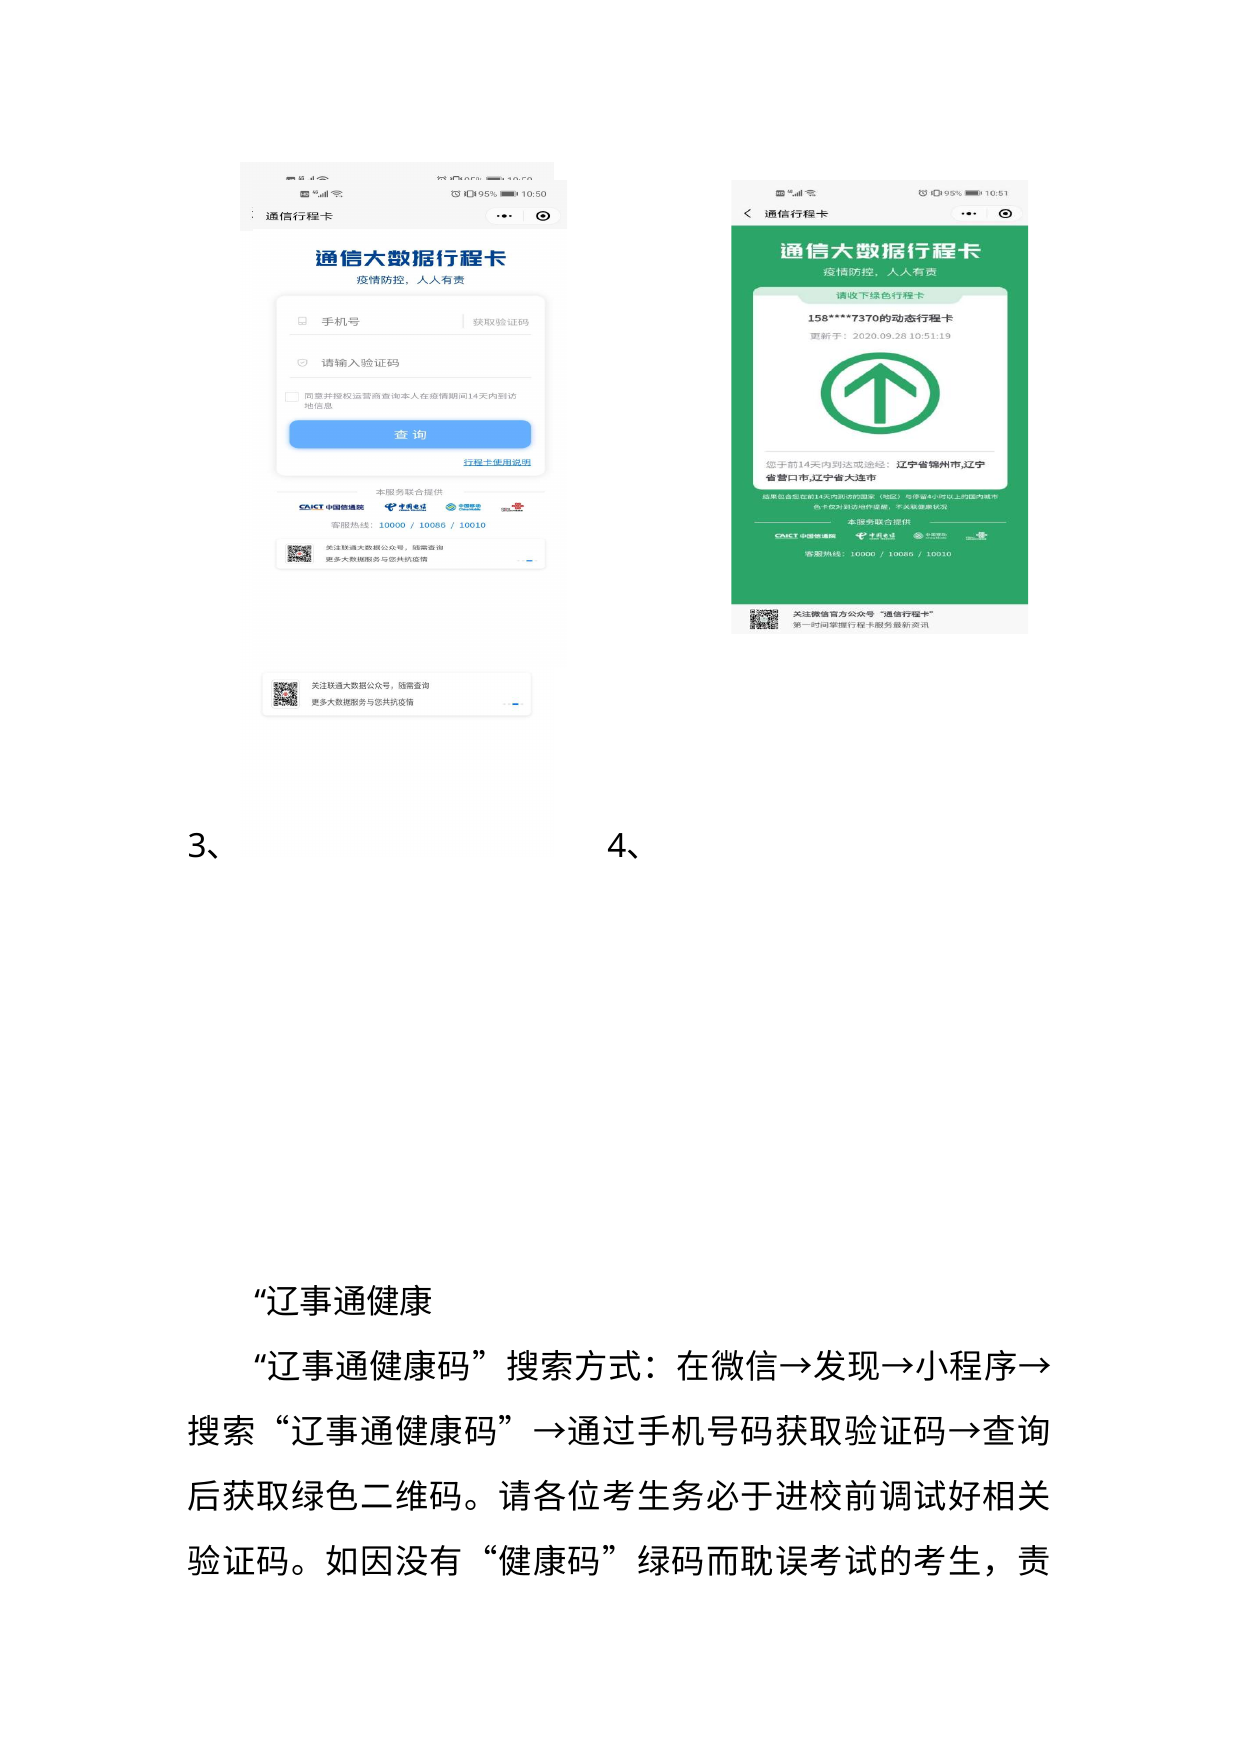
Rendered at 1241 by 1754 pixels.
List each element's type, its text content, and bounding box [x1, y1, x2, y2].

picture [731, 180, 1029, 634]
picture [240, 162, 568, 857]
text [187, 1332, 1053, 1592]
text “辽事通健康 [187, 1267, 1053, 1332]
